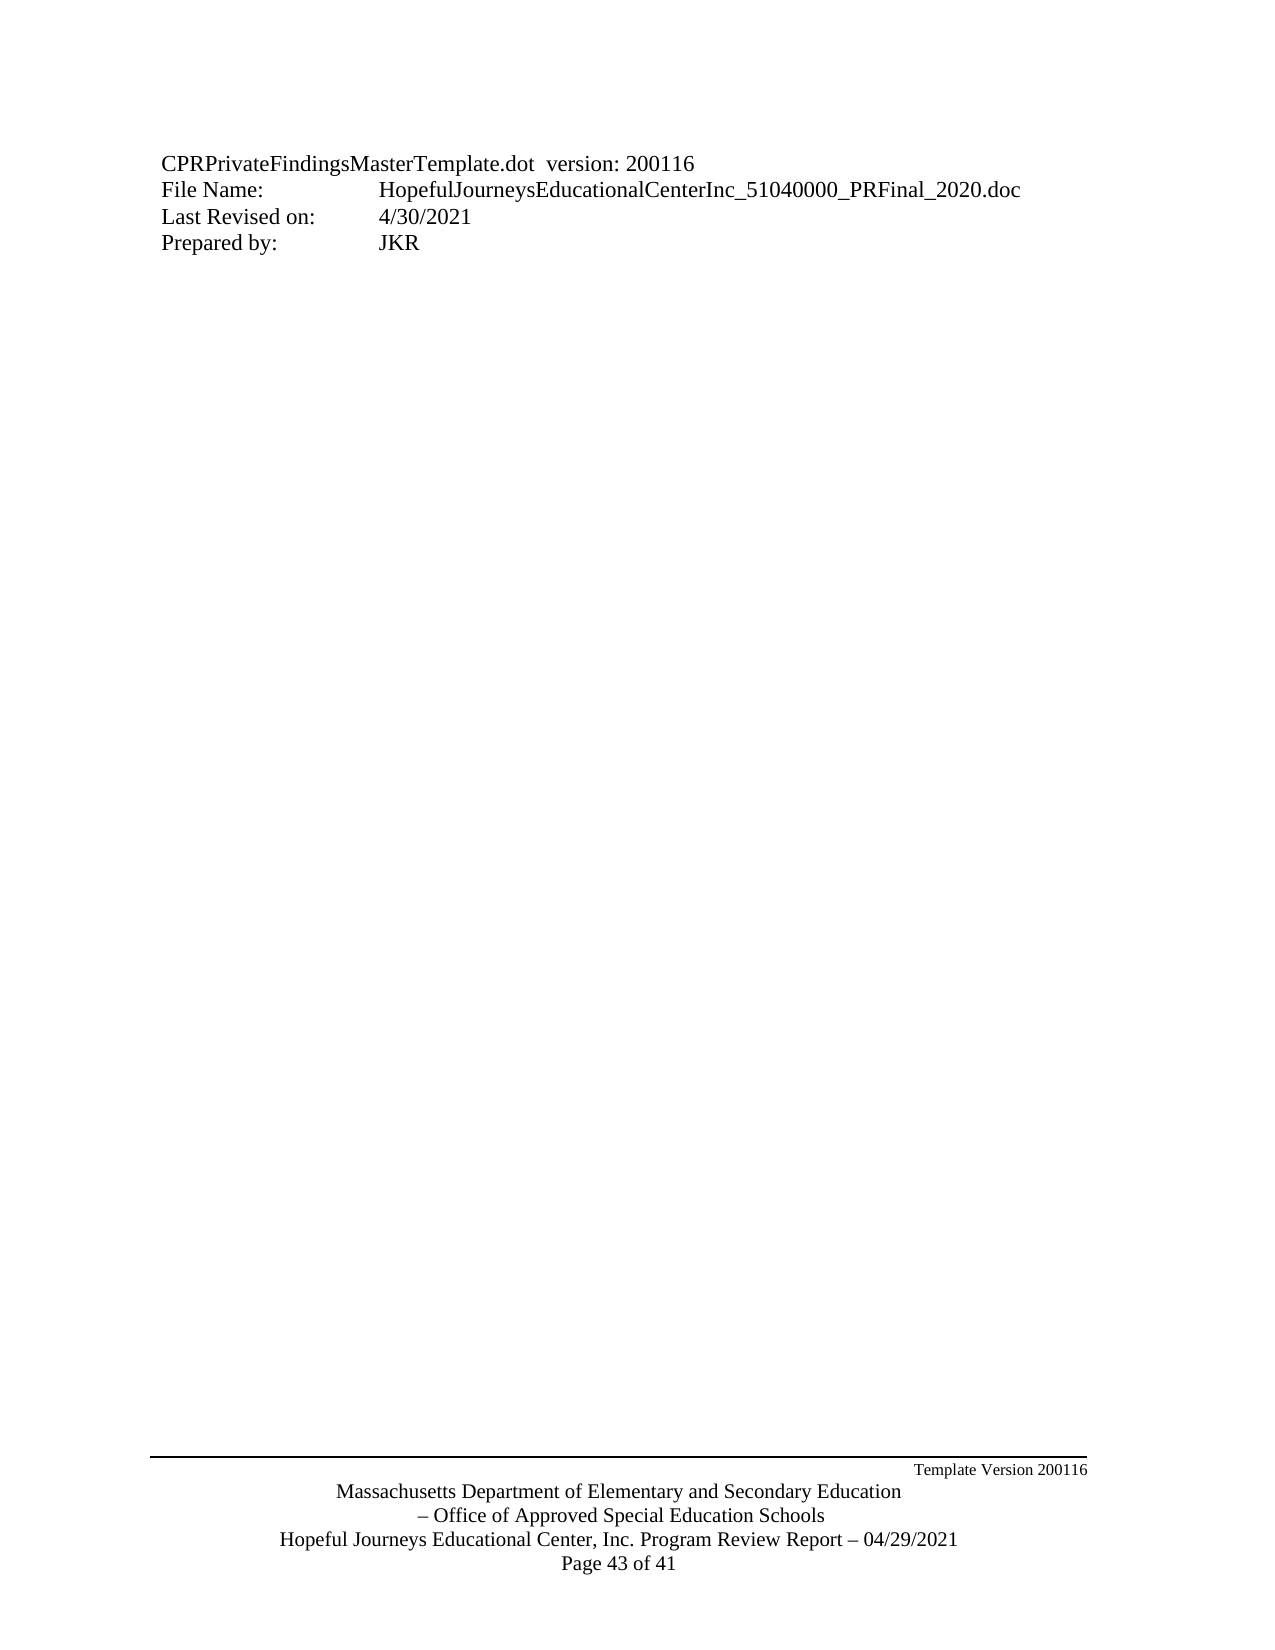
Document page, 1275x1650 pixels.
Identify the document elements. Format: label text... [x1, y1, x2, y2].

table_header CPRPrivateFindingsMasterTemplate.dot version: 200116 [150, 150, 1089, 176]
table_cell Last Revised on: [150, 203, 367, 229]
table_cell 4/30/2021 [368, 203, 1088, 229]
table_cell JKR [368, 229, 1088, 255]
table_cell HopefulJourneysEducationalCenterInc_51040000_PRFinal_2020.doc [368, 176, 1088, 203]
table_cell Prepared by: [150, 229, 367, 255]
table_cell File Name: [150, 176, 367, 203]
